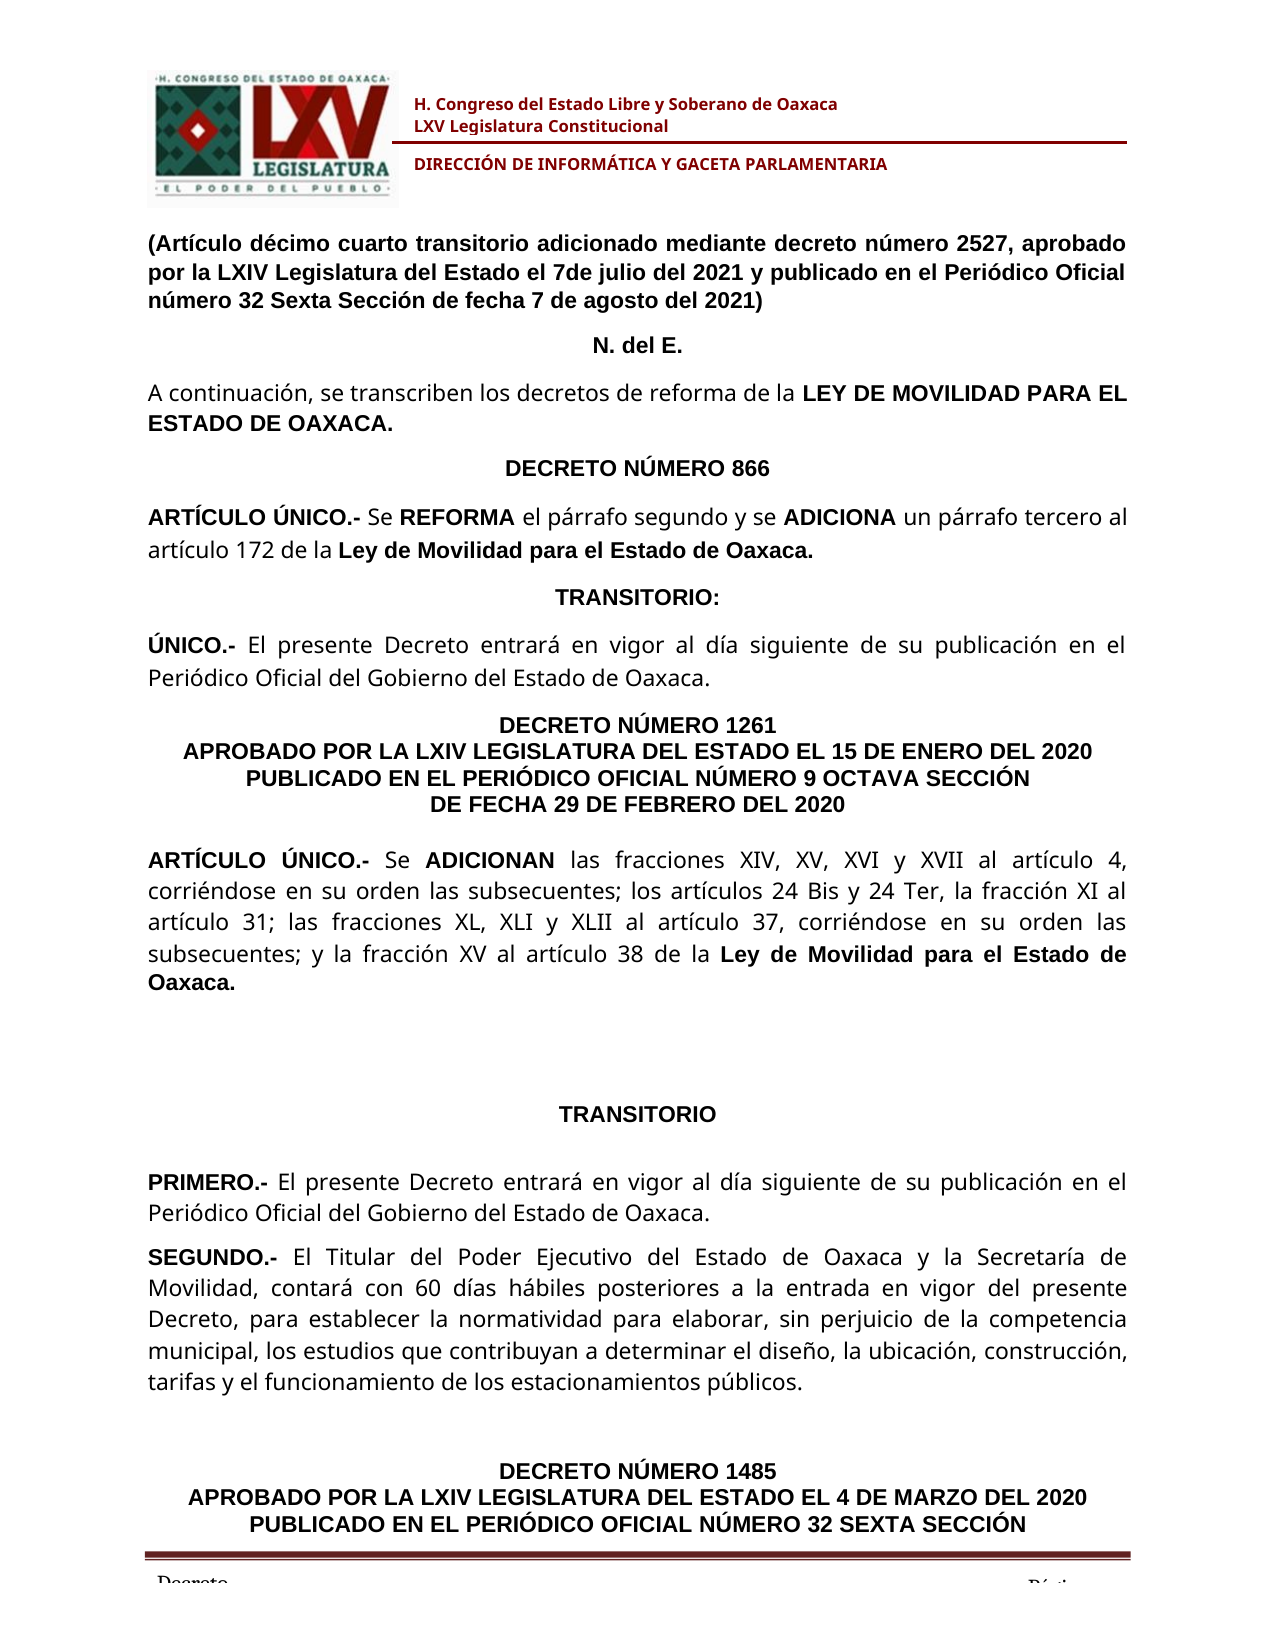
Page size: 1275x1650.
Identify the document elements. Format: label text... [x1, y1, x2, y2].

text A continuación, se transcriben los decretos de reforma de la LEY DE MOVILIDAD PARA EL ESTADO DE OAXACA. [148, 377, 1128, 437]
text APROBADO POR LA LXIV LEGISLATURA DEL ESTADO EL 15 DE ENERO DEL 2020 PUBLICADO EN EL PERIÓDICO OFICIAL NÚMERO 9 OCTAVA SECCIÓN [152, 738, 1124, 791]
subtitle (Artículo décimo cuarto transitorio adicionado mediante decreto número 2527, aprobado por la LXIV Legislatura del Estado el 7de julio del 2021 y publicado en el Periódico Oficial número 32 Sexta Sección de fecha 7 de agosto del 2021) [148, 230, 1127, 314]
text ARTÍCULO ÚNICO.- Se ADICIONAN las fracciones XIV, XV, XVI y XVII al artículo 4, corriéndose en su orden las subsecuentes; los artículos 24 Bis y 24 Ter, la fracción XI al artículo 31; las fracciones XL, XLI y XLII al artículo 37, corriéndose en su orden las subsecuentes; y la fracción XV al artículo 38 de la Ley de Movilidad para el Estado de Oaxaca. [148, 844, 1128, 995]
text SEGUNDO.- El Titular del Poder Ejecutivo del Estado de Oaxaca y la Secretaría de Movilidad, contará con 60 días hábiles posteriores a la entrada en vigor del presente Decreto, para establecer la normatividad para elaborar, sin perjuicio de la competencia municipal, los estudios que contribuyan a determinar el diseño, la ubicación, construcción, tarifas y el funcionamiento de los estacionamientos públicos. [148, 1241, 1128, 1397]
subtitle DECRETO NÚMERO 1485 [152, 1458, 1123, 1484]
subtitle TRANSITORIO: [152, 584, 1123, 610]
subtitle DECRETO NÚMERO 1261 [152, 712, 1123, 738]
subtitle DE FECHA 29 DE FEBRERO DEL 2020 [152, 791, 1123, 817]
picture [147, 70, 399, 208]
text APROBADO POR LA LXIV LEGISLATURA DEL ESTADO EL 4 DE MARZO DEL 2020 PUBLICADO EN EL PERIÓDICO OFICIAL NÚMERO 32 SEXTA SECCIÓN [152, 1484, 1123, 1537]
text ARTÍCULO ÚNICO.- Se REFORMA el párrafo segundo y se ADICIONA un párrafo tercero al artículo 172 de la Ley de Movilidad para el Estado de Oaxaca. [148, 500, 1128, 565]
subtitle TRANSITORIO [152, 1101, 1123, 1127]
text PRIMERO.- El presente Decreto entrará en vigor al día siguiente de su publicación en el Periódico Oficial del Gobierno del Estado de Oaxaca. [148, 1166, 1128, 1228]
text ÚNICO.- El presente Decreto entrará en vigor al día siguiente de su publicación en el Periódico Oficial del Gobierno del Estado de Oaxaca. [148, 629, 1127, 693]
text N. del E. [592, 332, 1139, 358]
subtitle DECRETO NÚMERO 866 [151, 455, 1123, 482]
